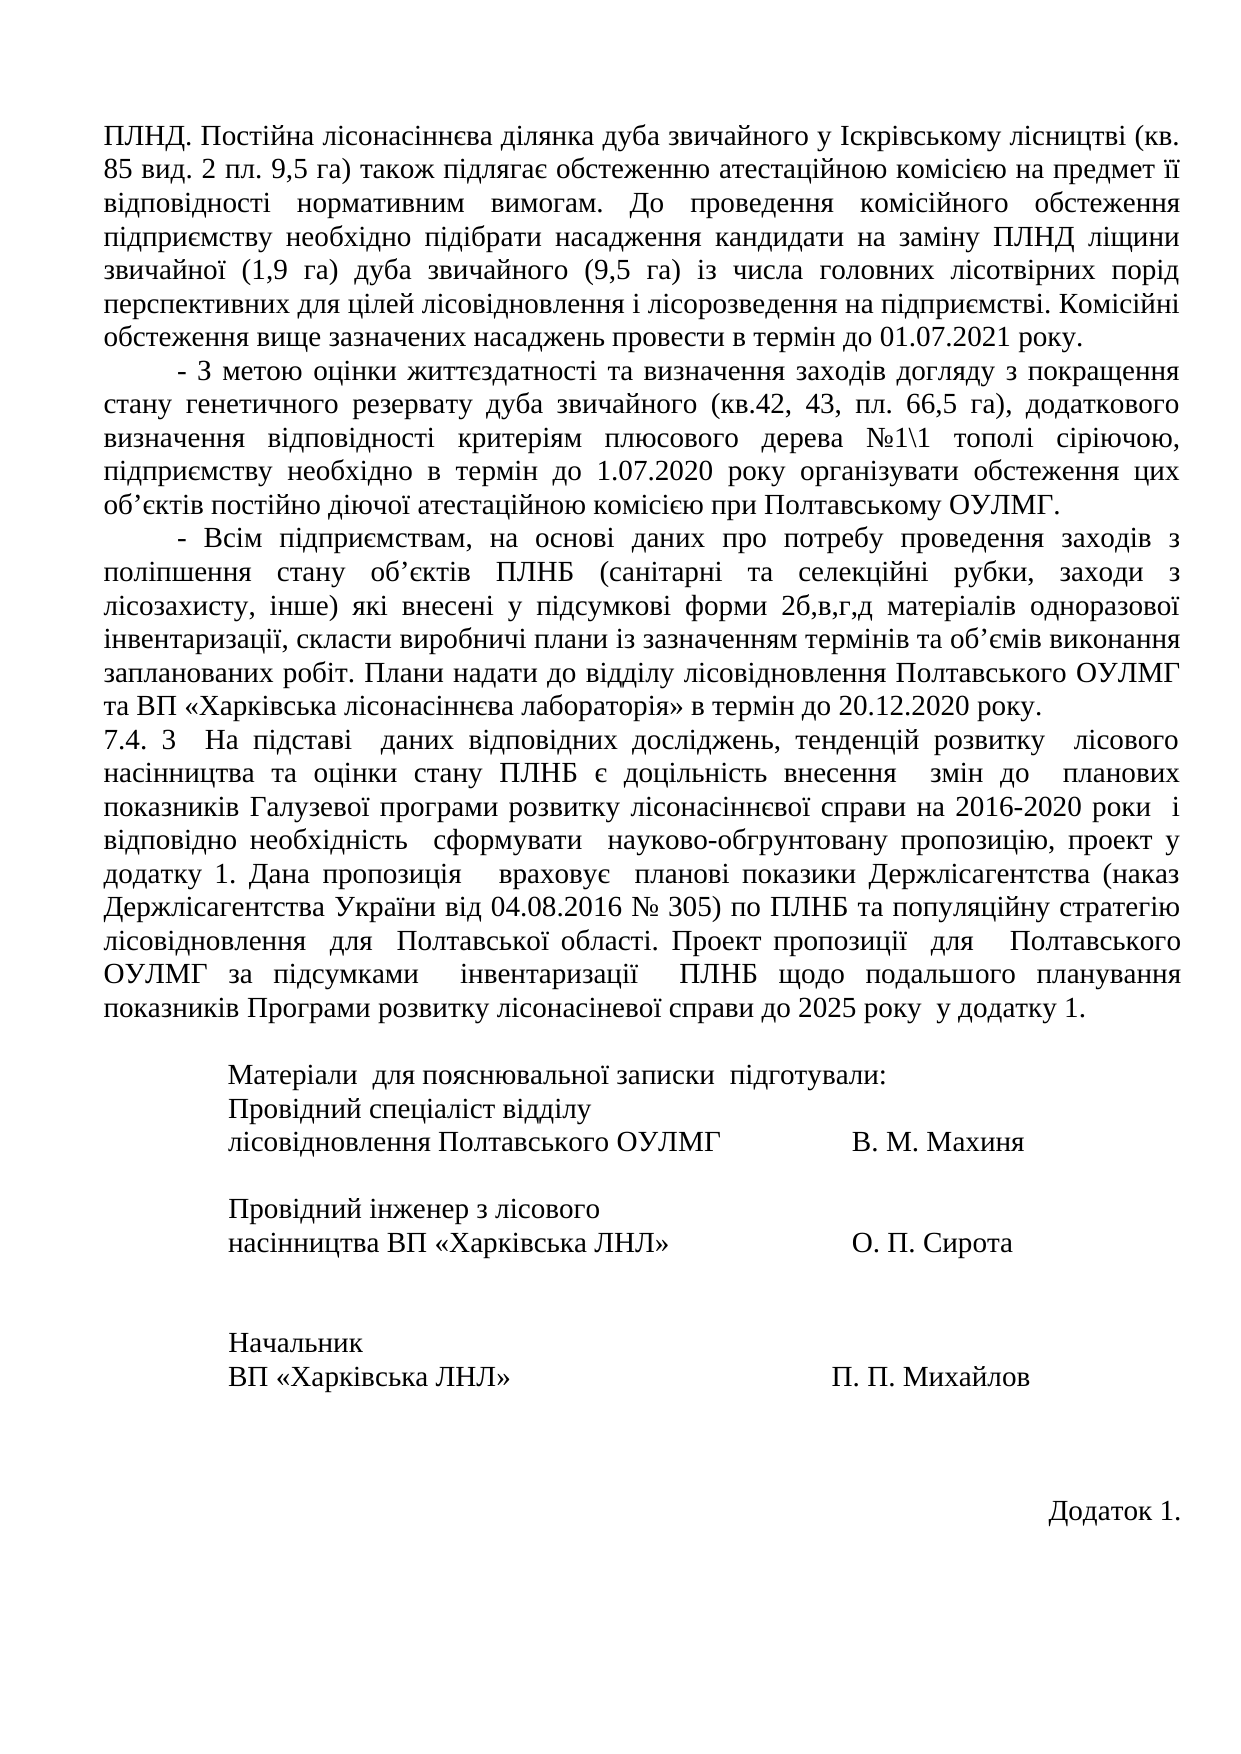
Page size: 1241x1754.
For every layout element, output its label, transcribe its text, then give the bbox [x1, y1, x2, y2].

text Матеріали для пояснювальної записки підготували: [103, 1057, 1181, 1091]
text лісовідновлення Полтавського ОУЛМГ В. М. Махиня [103, 1124, 1181, 1158]
text Додаток 1. [103, 1493, 1181, 1527]
text - Всім підприємствам, на основі даних про потребу проведення заходів з поліпшення стану об’єктів ПЛНБ (санітарні та селекційні рубки, заходи з лісозахисту, інше) які внесені у підсумкові форми 2б,в,г,д матеріалів одноразової інвентаризації, скласти виробничі плани із зазначенням термінів та об’ємів виконання запланованих робіт. Плани надати до відділу лісовідновлення Полтавського ОУЛМГ та ВП «Харківська лісонасіннєва лабораторія» в термін до 20.12.2020 року. [103, 521, 1181, 722]
text Начальник [103, 1326, 1181, 1359]
text ВП «Харківська ЛНЛ» П. П. Михайлов [103, 1359, 1181, 1393]
text Провідний інженер з лісового [103, 1191, 1181, 1225]
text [103, 118, 1181, 353]
text Провідний спеціаліст відділу [103, 1091, 1181, 1124]
text насінництва ВП «Харківська ЛНЛ» О. П. Сирота [103, 1225, 1181, 1258]
text - З метою оцінки життєздатності та визначення заходів догляду з покращення стану генетичного резервату дуба звичайного (кв.42, 43, пл. 66,5 га), додаткового визначення відповідності критеріям плюсового дерева №1\1 тополі сіріючою, підприємству необхідно в термін до 1.07.2020 року організувати обстеження цих об’єктів постійно діючої атестаційною комісією при Полтавському ОУЛМГ. [103, 353, 1181, 521]
text 7.4. 3 На підставі даних відповідних досліджень, тенденцій розвитку лісового насінництва та оцінки стану ПЛНБ є доцільність внесення змін до планових показників Галузевої програми розвитку лісонасіннєвої справи на 2016-2020 роки і відповідно необхідність сформувати науково-обгрунтовану пропозицію, проект у додатку 1. Дана пропозиція враховує планові показики Держлісагентства (наказ Держлісагентства України від 04.08.2016 № 305) по ПЛНБ та популяційну стратегію лісовідновлення для Полтавської області. Проект пропозиції для Полтавського ОУЛМГ за підсумками інвентаризації ПЛНБ щодо подальшого планування показників Програми розвитку лісонасіневої справи до 2025 року у додатку 1. [103, 722, 1181, 1024]
